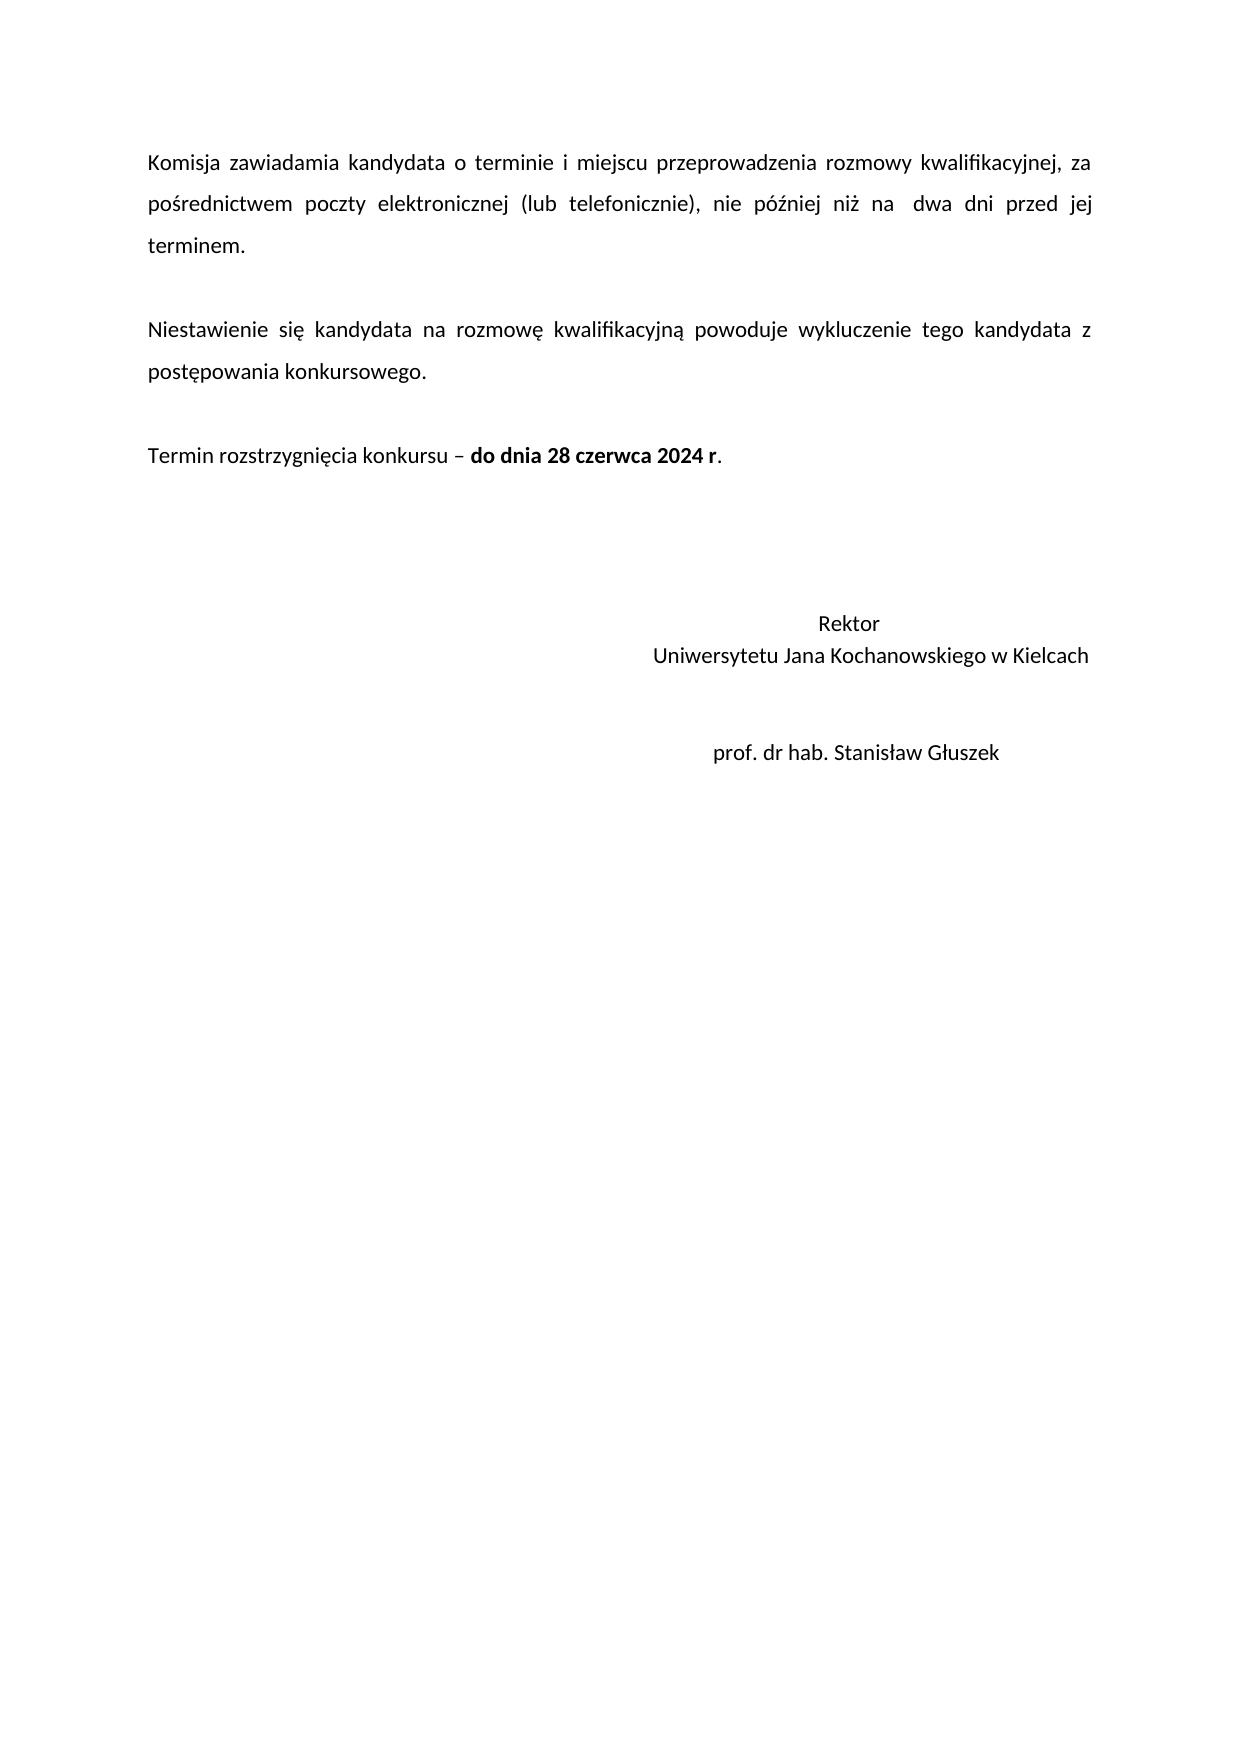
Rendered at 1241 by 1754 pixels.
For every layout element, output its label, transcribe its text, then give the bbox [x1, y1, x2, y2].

text Komisja zawiadamia kandydata o terminie i miejscu przeprowadzenia rozmowy kwalifikacyjnej, za pośrednictwem poczty elektronicznej (lub telefonicznie), nie później niż na dwa dni przed jej terminem. [148, 148, 1093, 259]
text Rektor [148, 609, 1093, 637]
text Termin rozstrzygnięcia konkursu – do dnia 28 czerwca 2024 r. [148, 441, 1093, 469]
text Niestawienie się kandydata na rozmowę kwalifikacyjną powoduje wykluczenie tego kandydata z postępowania konkursowego. [148, 316, 1093, 386]
text prof. dr hab. Stanisław Głuszek [148, 738, 1093, 766]
text Uniwersytetu Jana Kochanowskiego w Kielcach [148, 642, 1093, 669]
